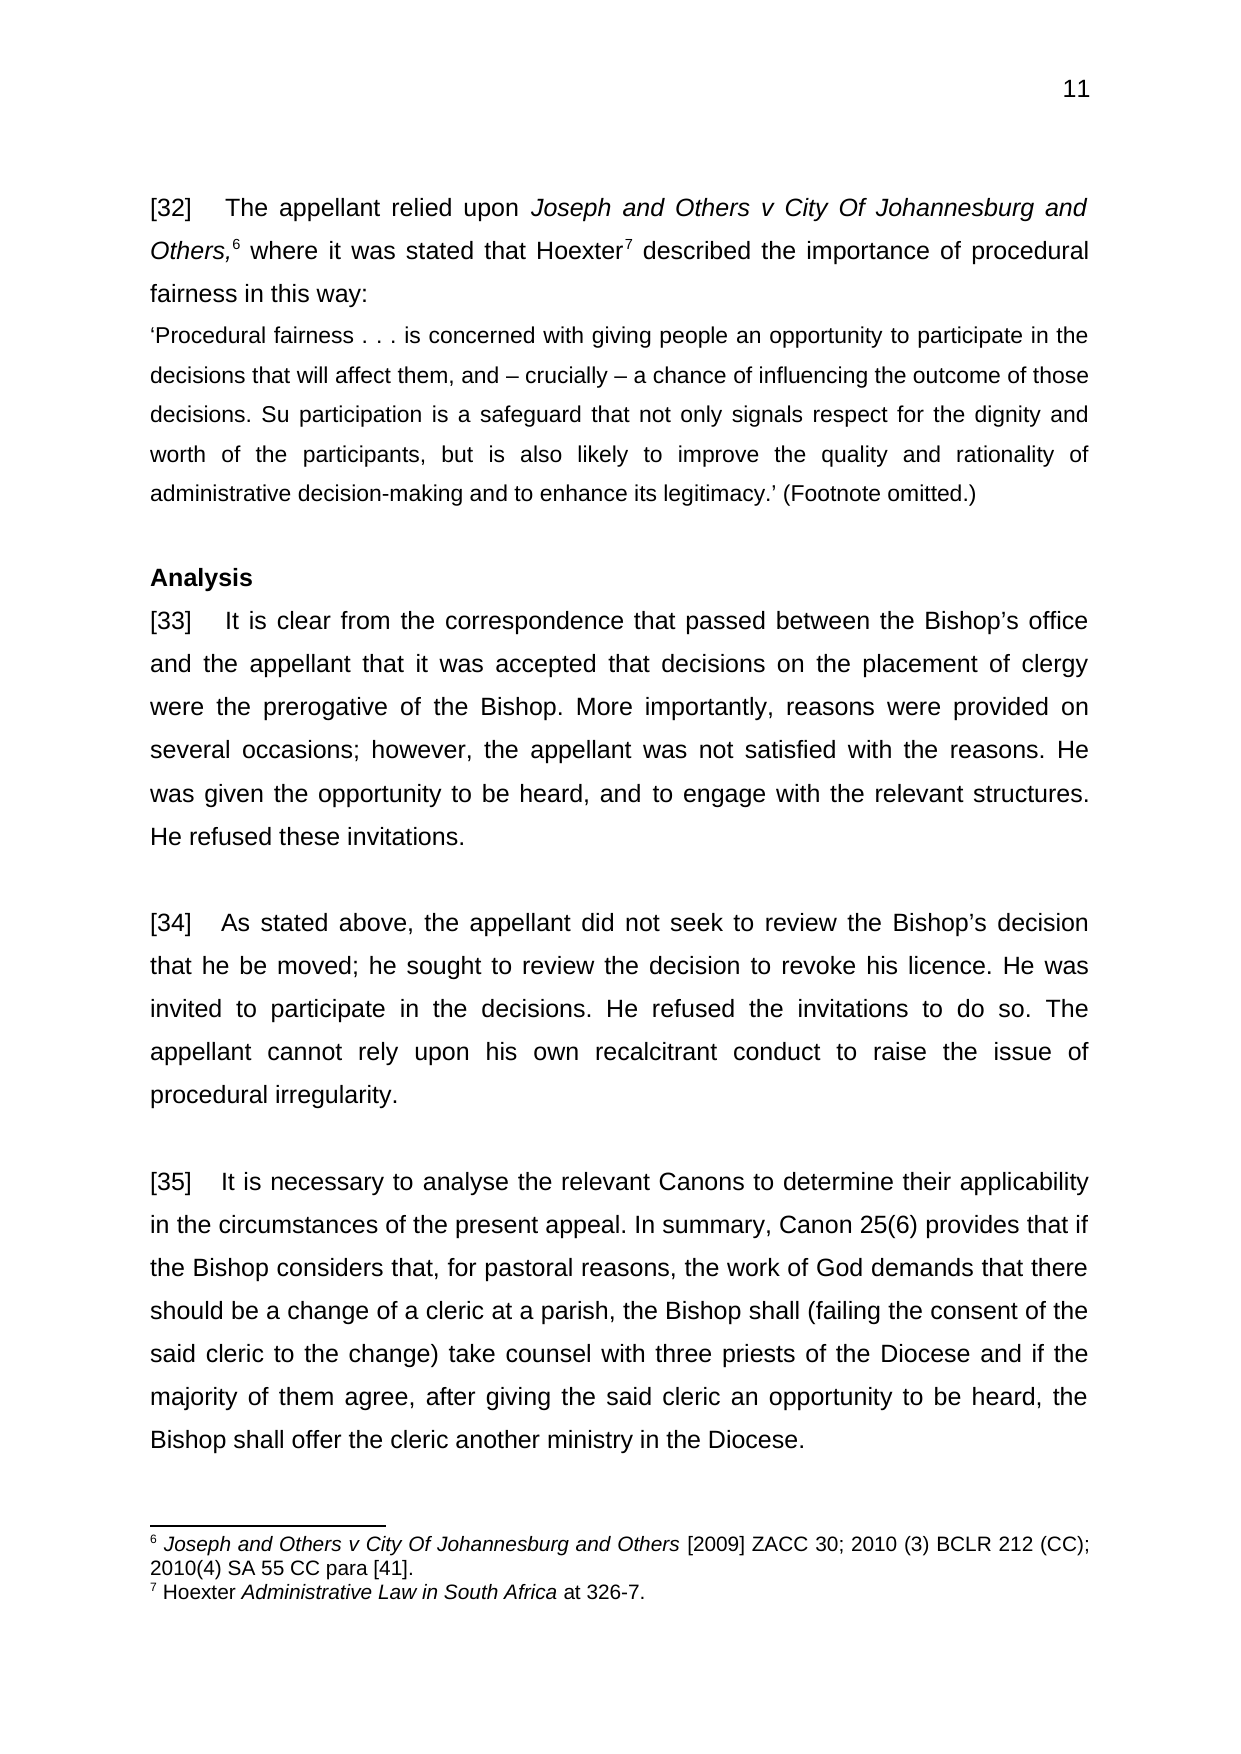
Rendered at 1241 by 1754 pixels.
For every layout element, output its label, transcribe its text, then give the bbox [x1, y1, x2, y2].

list [33] It is clear from the correspondence that passed between the Bishop’s office and the appellant that it was accepted that decisions on the placement of clergy were the prerogative of the Bishop. More importantly, reasons were provided on several occasions; however, the appellant was not satisfied with the reasons. He was given the opportunity to be heard, and to engage with the relevant structures. He refused these invitations. [150, 606, 1090, 851]
text It is necessary to analyse the relevant Canons to determine their applicability in the circumstances of the present appeal. In summary, Canon 25(6) provides that if the Bishop considers that, for pastoral reasons, the work of God demands that there should be a change of a cleric at a parish, the Bishop shall (failing the consent of the said cleric to the change) take counsel with three priests of the Diocese and if the majority of them agree, after giving the said cleric an opportunity to be heard, the Bishop shall offer the cleric another ministry in the Diocese. [150, 1167, 1090, 1454]
list The appellant relied upon Joseph and Others v City Of Johannesburg and Others, where it was stated that Hoexter described the importance of procedural fairness in this way: [150, 193, 1090, 308]
list Analysis [150, 563, 1090, 592]
list ‘Procedural fairness . . . is concerned with giving people an opportunity to participate in the decisions that will affect them, and – crucially – a chance of influencing the outcome of those decisions. Su participation is a safeguard that not only signals respect for the dignity and worth of the participants, but is also likely to improve the quality and rationality of administrative decision-making and to enhance its legitimacy.’ (Footnote omitted.) [150, 322, 1090, 507]
list [34] As stated above, the appellant did not seek to review the Bishop’s decision that he be moved; he sought to review the decision to revoke his licence. He was invited to participate in the decisions. He refused the invitations to do so. The appellant cannot rely upon his own recalcitrant conduct to raise the issue of procedural irregularity. [150, 908, 1090, 1109]
